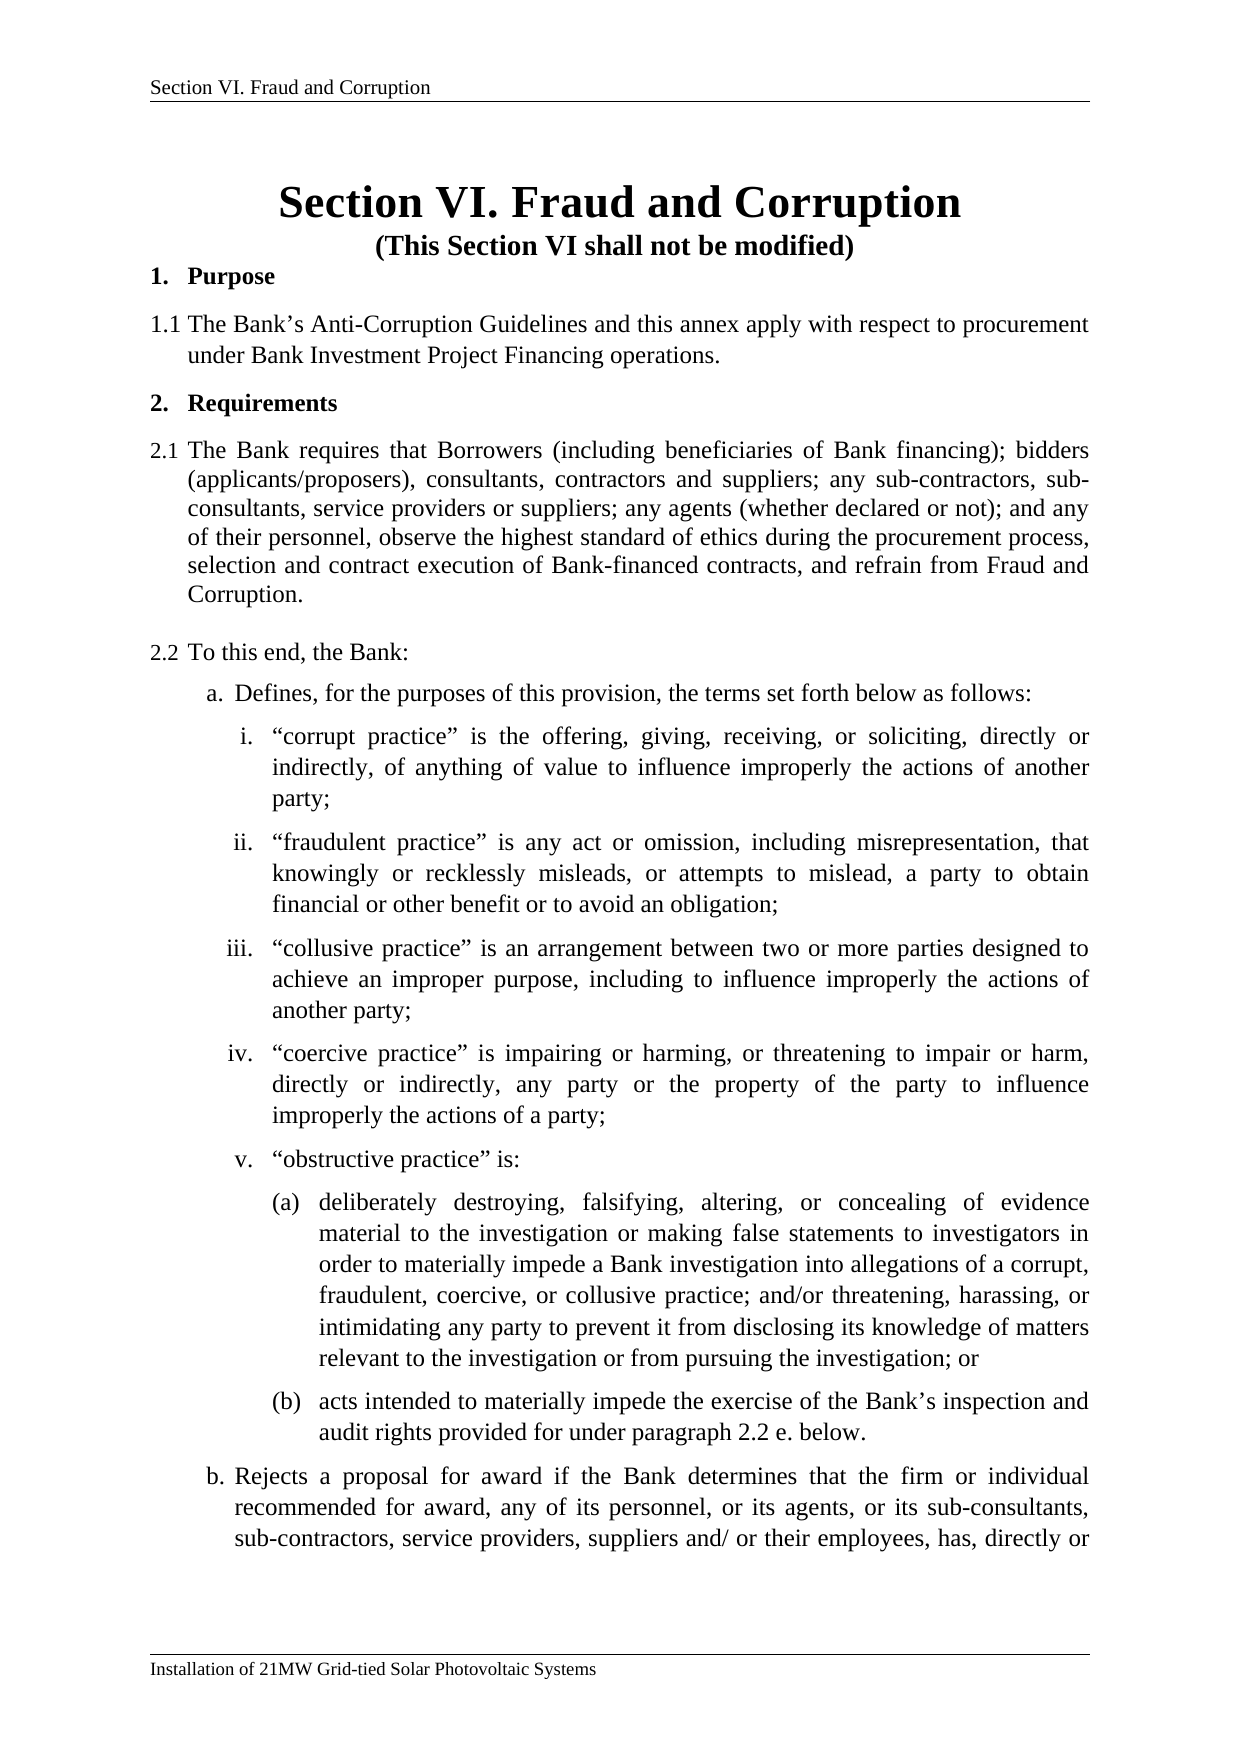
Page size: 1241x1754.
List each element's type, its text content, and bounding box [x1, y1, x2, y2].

list Purpose [150, 261, 1090, 290]
list “corrupt practice” is the offering, giving, receiving, or soliciting, directly or indirectly, of anything of value to influence improperly the actions of another party; [253, 721, 1090, 812]
list acts intended to materially impede the exercise of the Bank’s inspection and audit rights provided for under paragraph 2.2 e. below. [272, 1386, 1090, 1446]
list deliberately destroying, falsifying, altering, or concealing of evidence material to the investigation or making false statements to investigators in order to materially impede a Bank investigation into allegations of a corrupt, fraudulent, coercive, or collusive practice; and/or threatening, harassing, or intimidating any party to prevent it from disclosing its knowledge of matters relevant to the investigation or from pursuing the investigation; or [272, 1187, 1090, 1371]
list The Bank requires that Borrowers (including beneficiaries of Bank financing); bidders (applicants/proposers), consultants, contractors and suppliers; any sub-contractors, sub-consultants, service providers or suppliers; any agents (whether declared or not); and any of their personnel, observe the highest standard of ethics during the procurement process, selection and contract execution of Bank-financed contracts, and refrain from Fraud and Corruption. [150, 435, 1090, 608]
list “collusive practice” is an arrangement between two or more parties designed to achieve an improper purpose, including to influence improperly the actions of another party; [253, 933, 1090, 1023]
subtitle (This Section VI shall not be modified) [169, 228, 1060, 261]
text Section VI. Fraud and Corruption [150, 175, 1090, 228]
list Defines, for the purposes of this provision, the terms set forth below as follows: [206, 678, 1090, 707]
list “obstructive practice” is: [253, 1144, 1090, 1173]
list Requirements [150, 388, 1090, 416]
list To this end, the Bank: [150, 637, 1090, 665]
list The Bank’s Anti-Corruption Guidelines and this annex apply with respect to procurement under Bank Investment Project Financing operations. [150, 309, 1090, 369]
list “coercive practice” is impairing or harming, or threatening to impair or harm, directly or indirectly, any party or the property of the party to influence improperly the actions of a party; [253, 1038, 1090, 1129]
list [206, 1461, 1090, 1552]
list “fraudulent practice” is any act or omission, including misrepresentation, that knowingly or recklessly misleads, or attempts to mislead, a party to obtain financial or other benefit or to avoid an obligation; [253, 827, 1090, 918]
